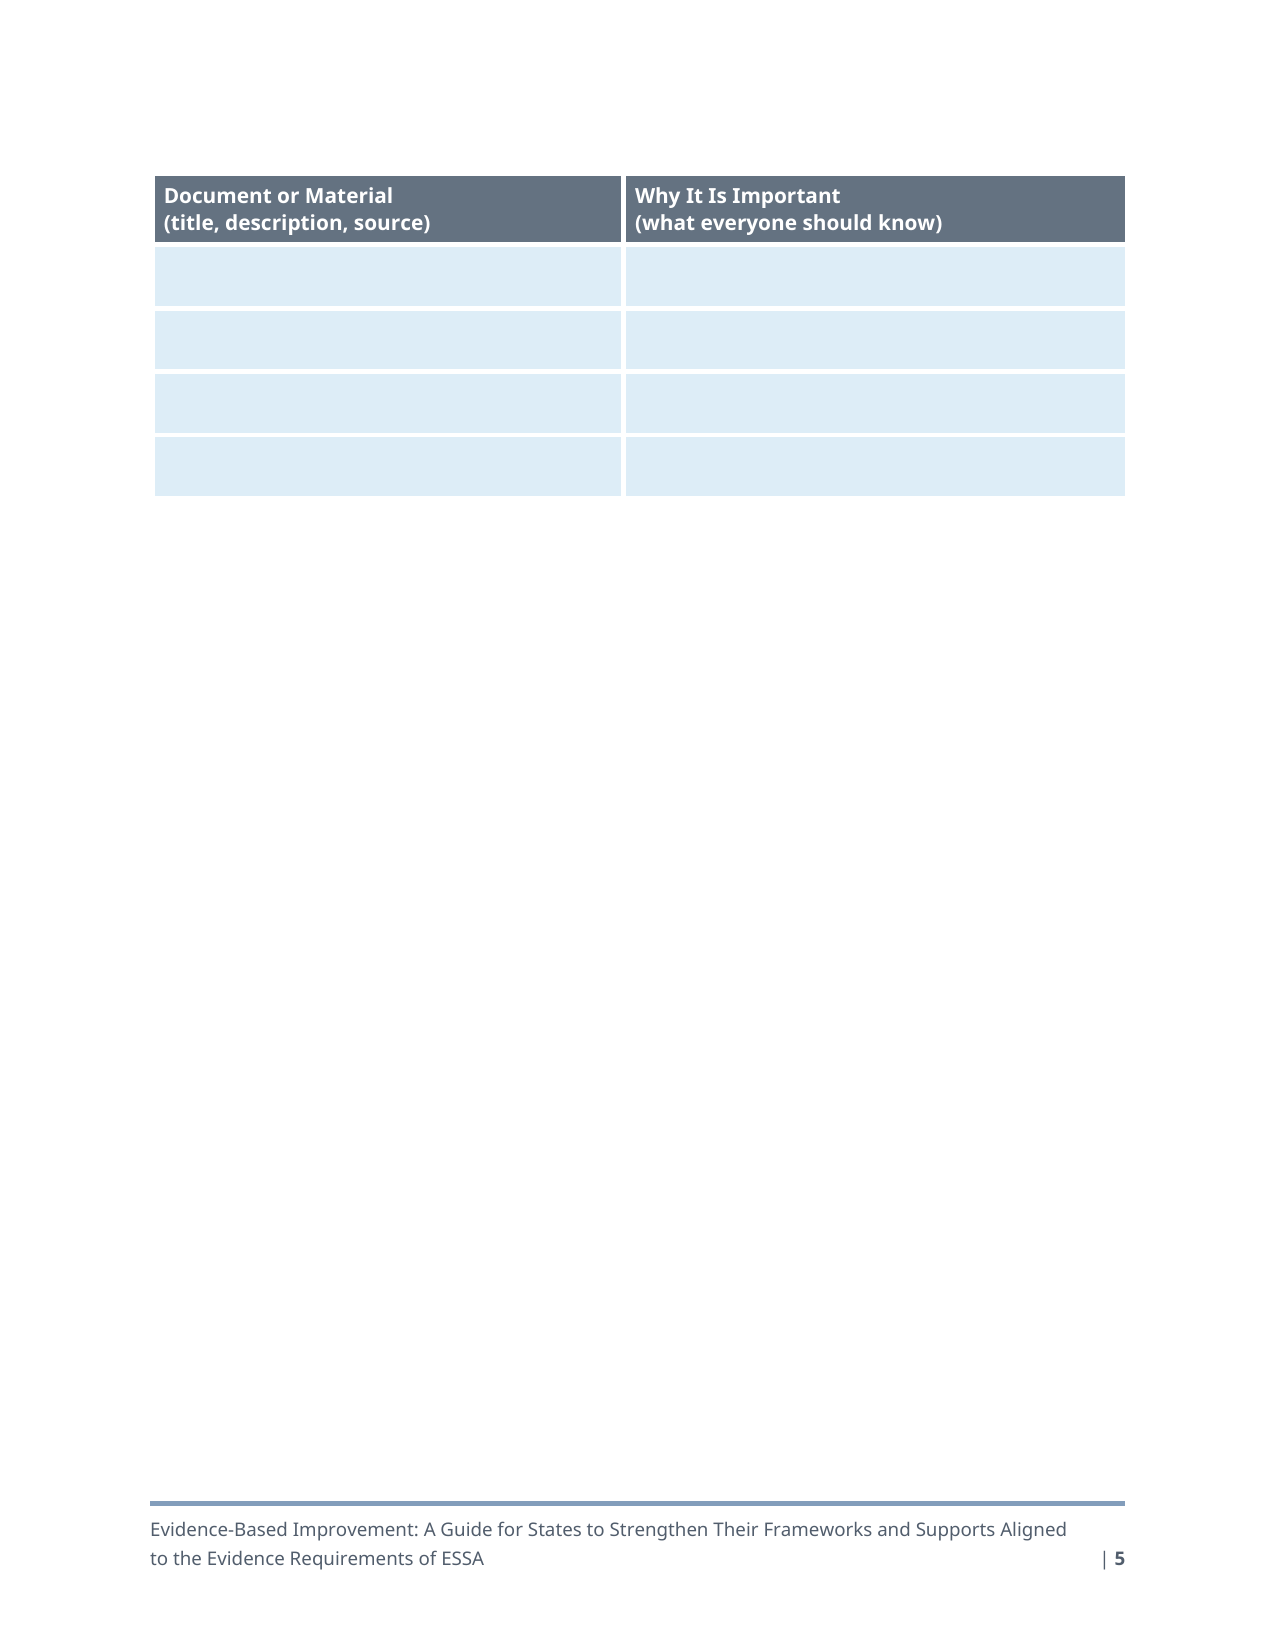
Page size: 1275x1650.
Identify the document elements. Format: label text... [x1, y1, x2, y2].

table_cell [626, 437, 1125, 496]
table_cell [626, 374, 1125, 433]
table_header Why It Is Important (what everyone should know) [626, 176, 1125, 242]
table_cell [155, 437, 621, 496]
table_cell [626, 311, 1125, 369]
table_cell [155, 374, 621, 433]
table_header Document or Material (title, description, source) [155, 176, 621, 242]
table_cell [626, 247, 1125, 306]
table_cell [155, 247, 621, 306]
table_cell [155, 311, 621, 369]
